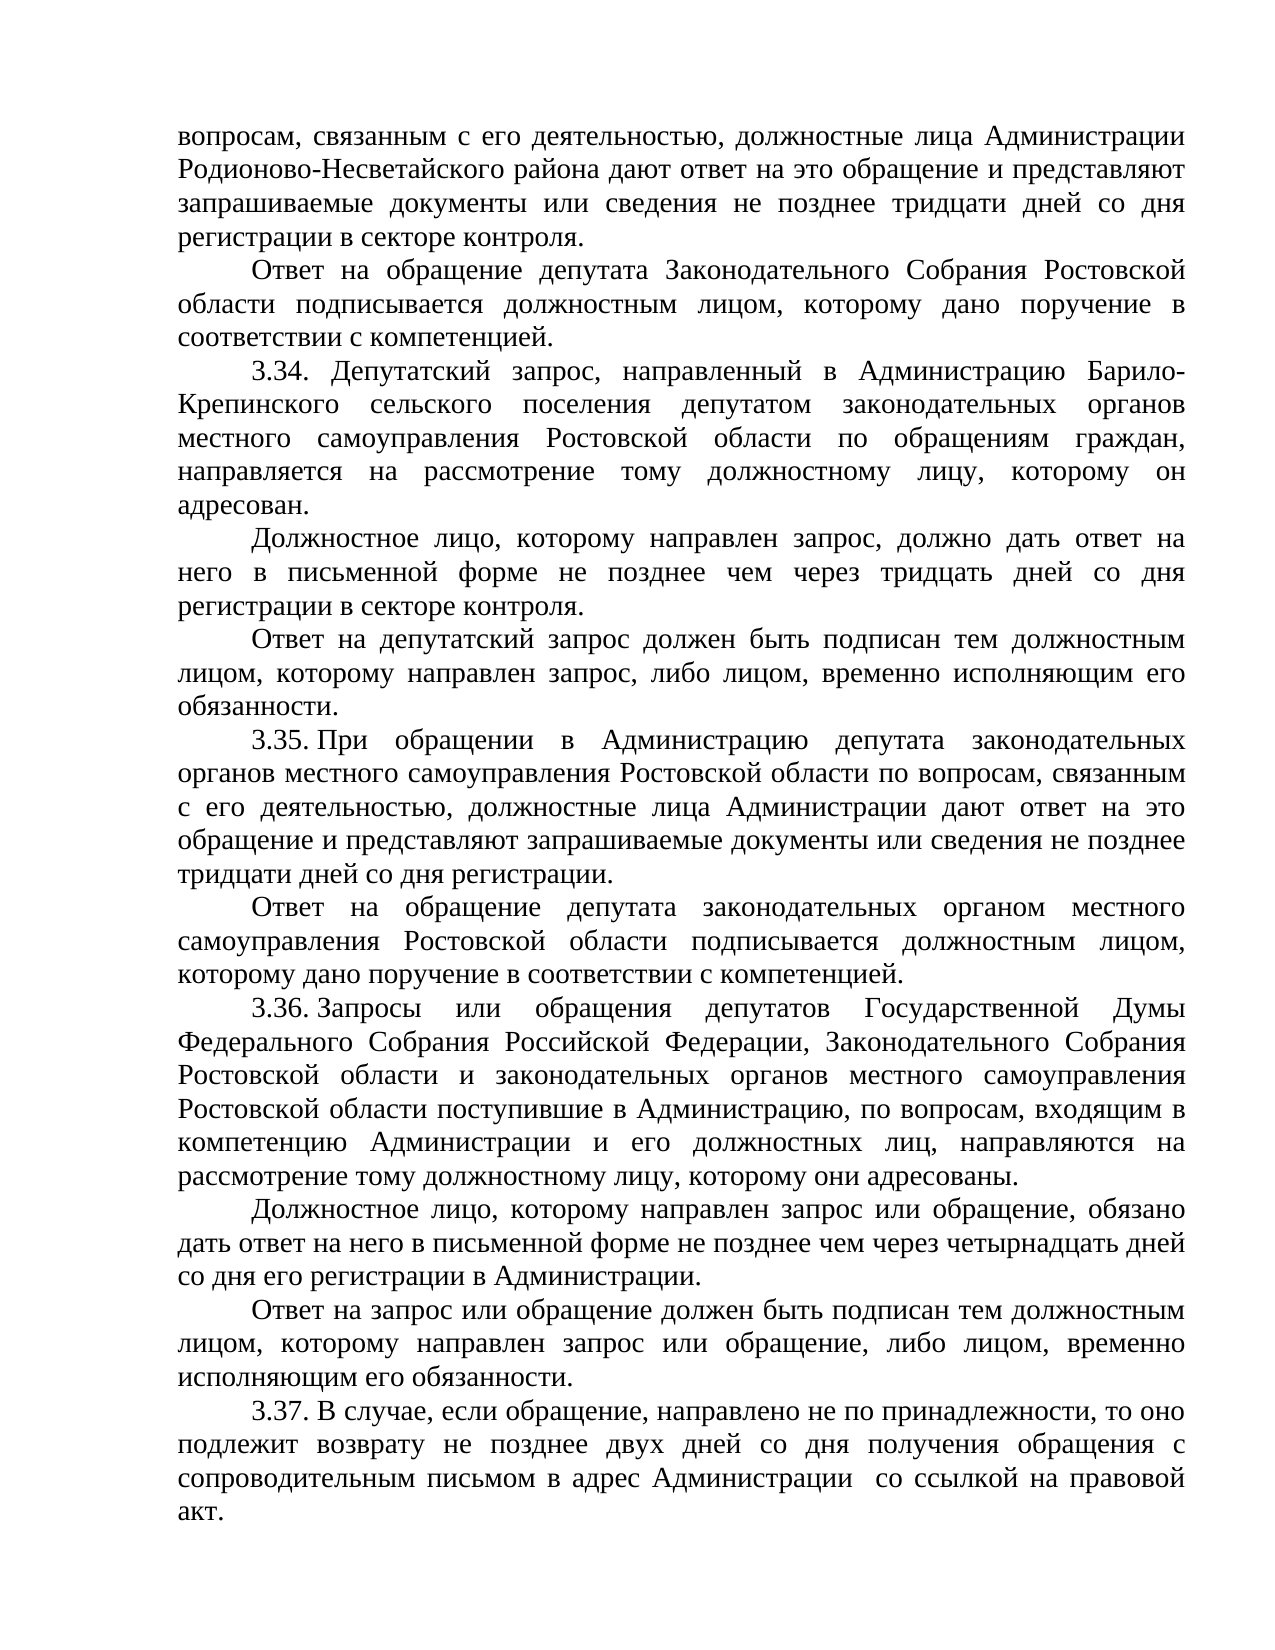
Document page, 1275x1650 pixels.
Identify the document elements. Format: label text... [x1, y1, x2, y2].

text 3.34. Депутатский запрос, направленный в Администрацию Барило-Крепинского сельского поселения депутатом законодательных органов местного самоуправления Ростовской области по обращениям граждан, направляется на рассмотрение тому должностному лицу, которому он адресован. [177, 353, 1186, 521]
text Должностное лицо, которому направлен запрос или обращение, обязано дать ответ на него в письменной форме не позднее чем через четырнадцать дней со дня его регистрации в Администрации. [177, 1191, 1186, 1292]
text Ответ на депутатский запрос должен быть подписан тем должностным лицом, которому направлен запрос, либо лицом, временно исполняющим его обязанности. [177, 621, 1186, 722]
text Ответ на обращение депутата Законодательного Собрания Ростовской области подписывается должностным лицом, которому дано поручение в соответствии с компетенцией. [177, 252, 1186, 353]
text Ответ на обращение депутата законодательных органом местного самоуправления Ростовской области подписывается должностным лицом, которому дано поручение в соответствии с компетенцией. [177, 889, 1186, 990]
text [177, 118, 1186, 252]
text 3.37. В случае, если обращение, направлено не по принадлежности, то оно подлежит возврату не позднее двух дней со дня получения обращения с сопроводительным письмом в адрес Администрации со ссылкой на правовой акт. [177, 1393, 1186, 1527]
text Должностное лицо, которому направлен запрос, должно дать ответ на него в письменной форме не позднее чем через тридцать дней со дня регистрации в секторе контроля. [177, 521, 1186, 621]
text Ответ на запрос или обращение должен быть подписан тем должностным лицом, которому направлен запрос или обращение, либо лицом, временно исполняющим его обязанности. [177, 1292, 1186, 1393]
text 3.36. Запросы или обращения депутатов Государственной Думы Федерального Собрания Российской Федерации, Законодательного Собрания Ростовской области и законодательных органов местного самоуправления Ростовской области поступившие в Администрацию, по вопросам, входящим в компетенцию Администрации и его должностных лиц, направляются на рассмотрение тому должностному лицу, которому они адресованы. [177, 990, 1186, 1191]
text 3.35. При обращении в Администрацию депутата законодательных органов местного самоуправления Ростовской области по вопросам, связанным с его деятельностью, должностные лица Администрации дают ответ на это обращение и представляют запрашиваемые документы или сведения не позднее тридцати дней со дня регистрации. [177, 722, 1186, 889]
